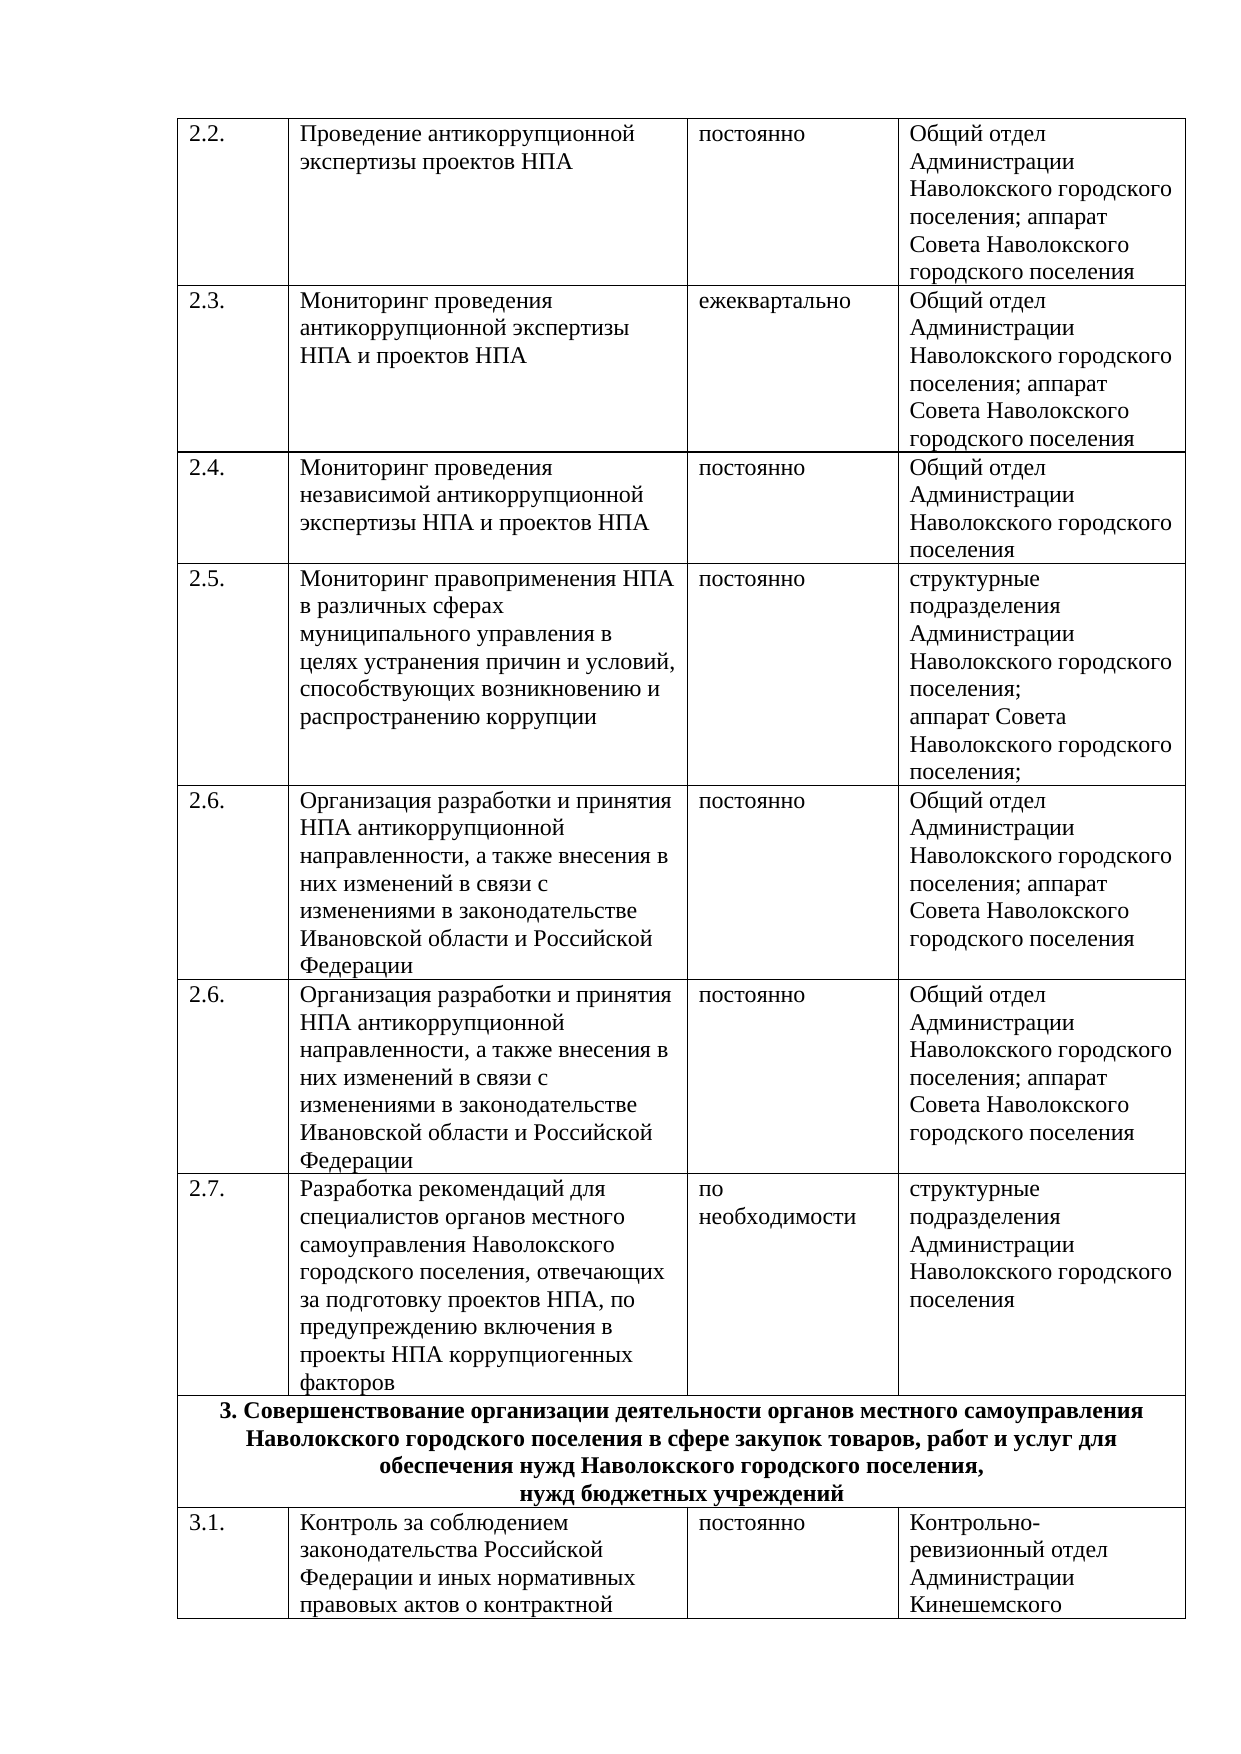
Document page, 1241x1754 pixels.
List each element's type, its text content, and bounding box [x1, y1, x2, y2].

table_cell постоянно [688, 119, 898, 285]
table_cell Общий отдел Администрации Наволокского городского поселения; аппарат Совета Наволокского городского поселения [899, 286, 1185, 451]
table_cell 3.1. [178, 1508, 288, 1618]
table_cell 2.5. [178, 564, 288, 785]
table_cell постоянно [688, 564, 898, 785]
table_cell постоянно [688, 1508, 898, 1618]
table_cell Мониторинг проведения антикоррупционной экспертизы НПА и проектов НПА [289, 286, 687, 451]
table_cell структурные подразделения Администрации Наволокского городского поселения [899, 1174, 1185, 1395]
table_cell структурные подразделения Администрации Наволокского городского поселения; аппарат Совета Наволокского городского поселения; [899, 564, 1185, 785]
table_cell 2.6. [178, 980, 288, 1173]
table_cell по необходимости [688, 1174, 898, 1395]
table_cell 2.4. [178, 453, 288, 563]
table_cell Организация разработки и принятия НПА антикоррупционной направленности, а также внесения в них изменений в связи с изменениями в законодательстве Ивановской области и Российской Федерации [289, 786, 687, 979]
table_cell Организация разработки и принятия НПА антикоррупционной направленности, а также внесения в них изменений в связи с изменениями в законодательстве Ивановской области и Российской Федерации [289, 980, 687, 1173]
table_cell Разработка рекомендаций для специалистов органов местного самоуправления Наволокского городского поселения, отвечающих за подготовку проектов НПА, по предупреждению включения в проекты НПА коррупциогенных факторов [289, 1174, 687, 1395]
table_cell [289, 1508, 687, 1618]
table_cell 2.6. [178, 786, 288, 979]
table_cell Мониторинг проведения независимой антикоррупционной экспертизы НПА и проектов НПА [289, 453, 687, 563]
table_cell 3. Совершенствование организации деятельности органов местного самоуправления Наволокского городского поселения в сфере закупок товаров, работ и услуг для обеспечения нужд Наволокского городского поселения, нужд бюджетных учреждений [178, 1396, 1185, 1507]
table_cell 2.7. [178, 1174, 288, 1395]
table_cell Общий отдел Администрации Наволокского городского поселения; аппарат Совета Наволокского городского поселения [899, 980, 1185, 1173]
table_cell постоянно [688, 980, 898, 1173]
table_cell 2.2. [178, 119, 288, 285]
table_cell ежеквартально [688, 286, 898, 451]
table_cell постоянно [688, 453, 898, 563]
table_cell 2.3. [178, 286, 288, 451]
table_cell Мониторинг правоприменения НПА в различных сферах муниципального управления в целях устранения причин и условий, способствующих возникновению и распространению коррупции [289, 564, 687, 785]
table_cell Общий отдел Администрации Наволокского городского поселения [899, 453, 1185, 563]
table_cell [899, 119, 1185, 285]
table_cell постоянно [688, 786, 898, 979]
table_cell Общий отдел Администрации Наволокского городского поселения; аппарат Совета Наволокского городского поселения [899, 786, 1185, 979]
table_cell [899, 1508, 1185, 1618]
table_cell Проведение антикоррупционной экспертизы проектов НПА [289, 119, 687, 285]
